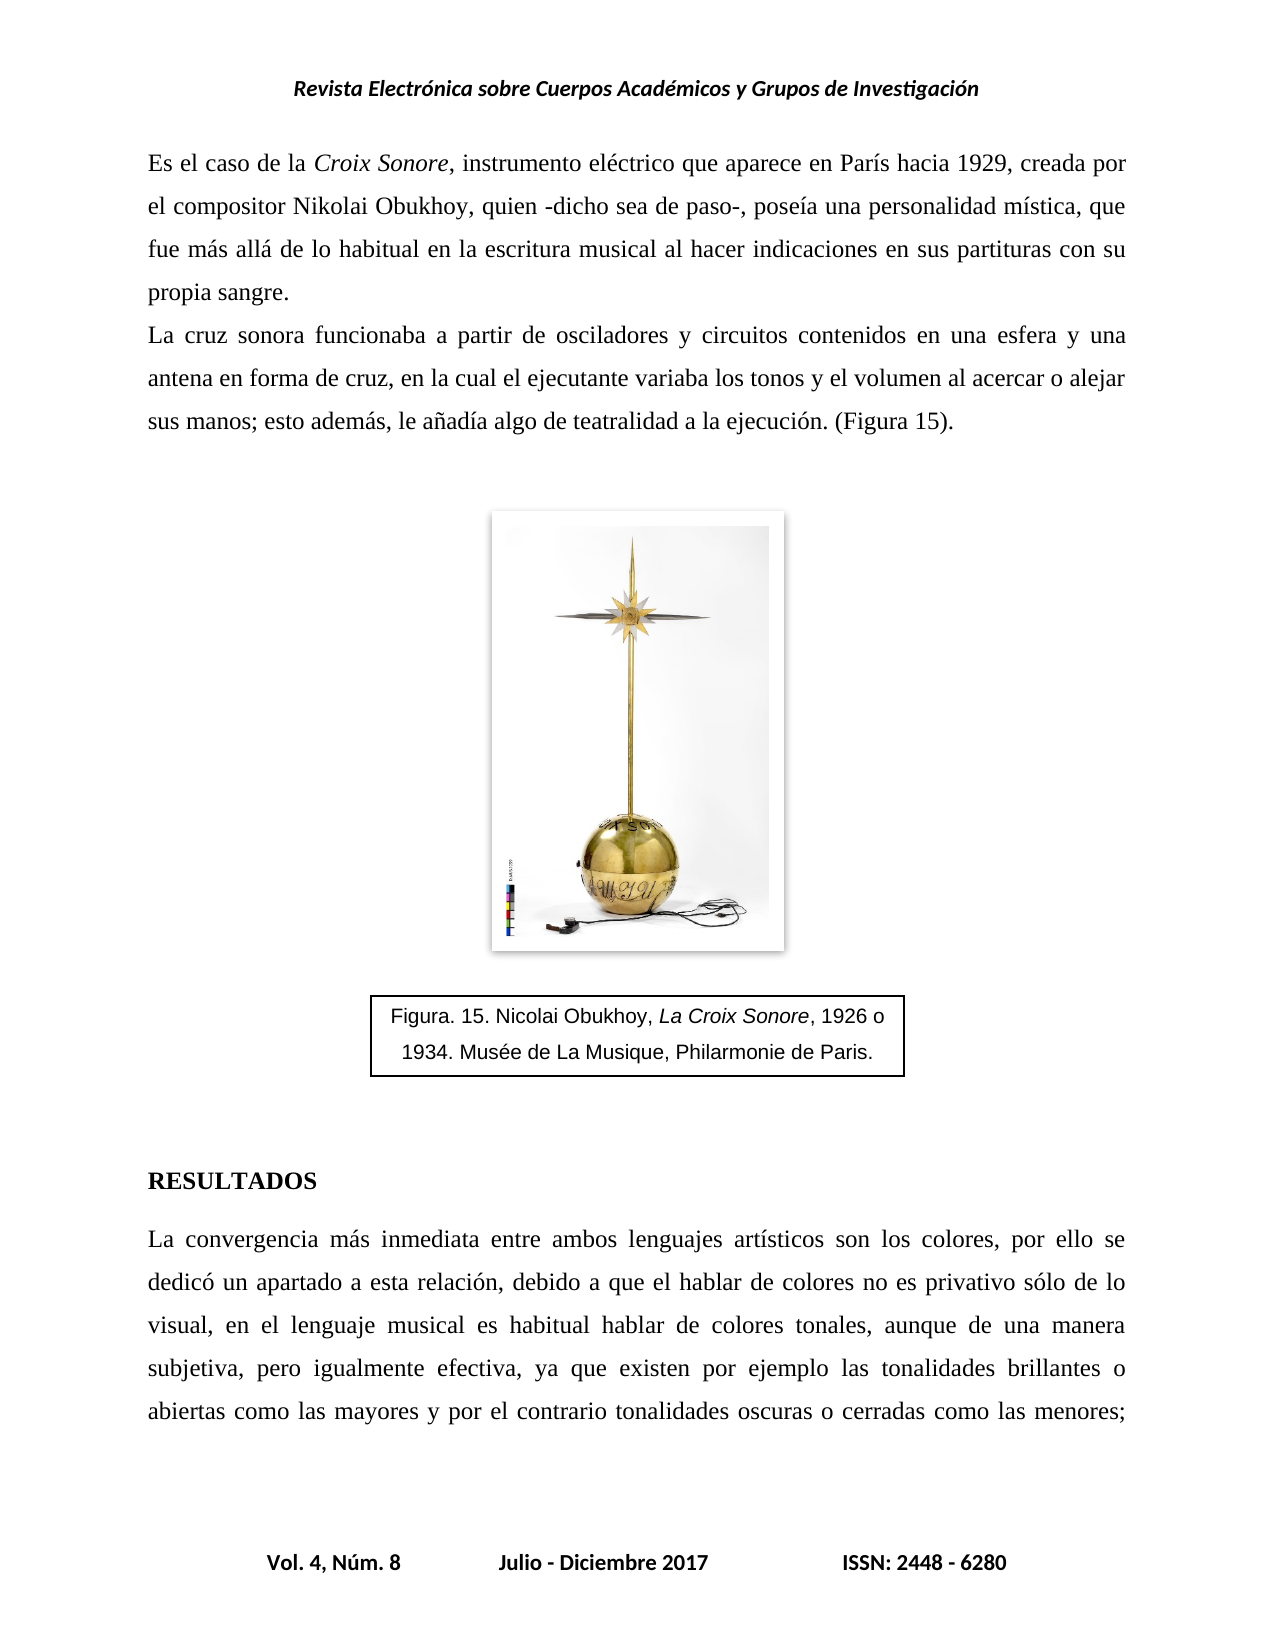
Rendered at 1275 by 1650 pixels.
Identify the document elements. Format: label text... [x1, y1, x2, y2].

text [148, 1224, 1127, 1425]
text Es el caso de la Croix Sonore, instrumento eléctrico que aparece en París hacia 1929, creada por el compositor Nikolai Obukhoy, quien -dicho sea de paso-, poseía una personalidad mística, que fue más allá de lo habitual en la escritura musical al hacer indicaciones en sus partituras con su propia sangre. [148, 148, 1127, 306]
text RESULTADOS [148, 1166, 1127, 1195]
text La cruz sonora funcionaba a partir de osciladores y circuitos contenidos en una esfera y una antena en forma de cruz, en la cual el ejecutante variaba los tonos y el volumen al acercar o alejar sus manos; esto además, le añadía algo de teatralidad a la ejecución. (Figura 15). [148, 320, 1127, 435]
picture [506, 526, 769, 937]
